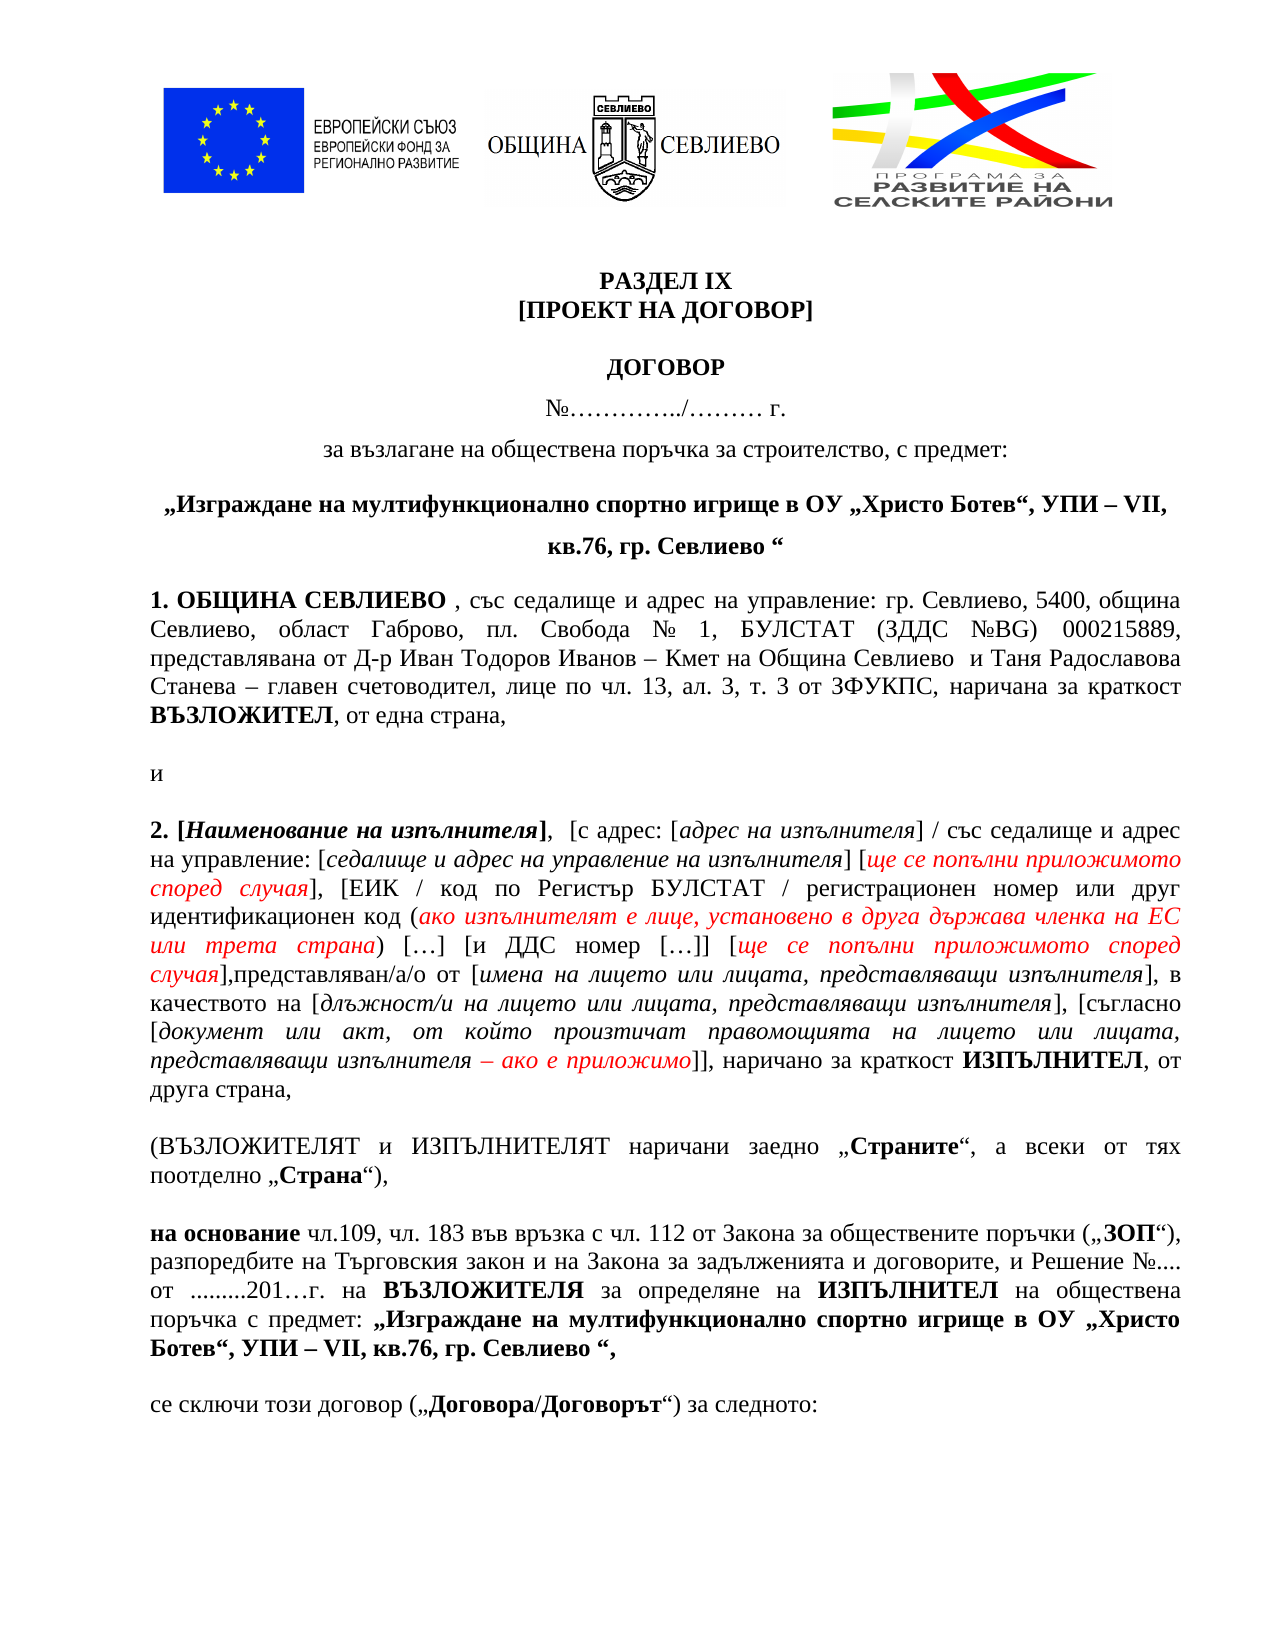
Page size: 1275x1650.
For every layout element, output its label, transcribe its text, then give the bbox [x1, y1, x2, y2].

text 2. [Наименование на изпълнителя], [с адрес: [адрес на изпълнителя] / със седалище и адрес на управление: [седалище и адрес на управление на изпълнителя] [ще се попълни приложимото според случая], [ЕИК / код по Регистър БУЛСТАТ / регистрационен номер или друг идентификационен код (ако изпълнителят е лице, установено в друга държава членка на ЕС или трета страна) […] [и ДДС номер […]] [ще се попълни приложимото според случая],представляван/а/о от [имена на лицето или лицата, представляващи изпълнителя], в качеството на [длъжност/и на лицето или лицата, представляващи изпълнителя], [съгласно [документ или акт, от който произтичат правомощията на лицето или лицата, представляващи изпълнителя – ако е приложимо]], наричано за краткост ИЗПЪЛНИТЕЛ, от друга страна, [150, 815, 1181, 1103]
text (ВЪЗЛОЖИТЕЛЯТ и ИЗПЪЛНИТЕЛЯТ наричани заедно „Страните“, а всеки от тях поотделно „Страна“), [150, 1131, 1181, 1189]
text и [150, 758, 1181, 786]
text „Изграждане на мултифункционално спортно игрище в ОУ „Христо Ботев“, УПИ – VII, кв.76, гр. Севлиево “ [150, 489, 1181, 559]
text РАЗДЕЛ ІX [150, 266, 1181, 295]
text №…………../……… г. [150, 393, 1181, 421]
text [ПРОЕКТ НА ДОГОВОР] [150, 295, 1181, 324]
text на основание чл.109, чл. 183 във връзка с чл. 112 от Закона за обществените поръчки („ЗОП“), разпоредбите на Търговския закон и на Закона за задълженията и договорите, и Решение №.... от .........201…г. на ВЪЗЛОЖИТЕЛЯ за определяне на ИЗПЪЛНИТЕЛ на обществена поръчка с предмет: „Изграждане на мултифункционално спортно игрище в ОУ „Христо Ботев“, УПИ – VII, кв.76, гр. Севлиево “, [150, 1218, 1181, 1361]
text се сключи този договор („Договора/Договорът“) за следното: [150, 1389, 1181, 1418]
text за възлагане на обществена поръчка за строителство, с предмет: [150, 434, 1181, 463]
picture [832, 73, 1113, 207]
picture [150, 76, 786, 207]
text 1. ОБЩИНА СЕВЛИЕВО , със седалище и адрес на управление: гр. Севлиево, 5400, община Севлиево, област Габрово, пл. Свобода № 1, БУЛСТАТ (ЗДДС №BG) 000215889, представлявана от Д-р Иван Тодоров Иванов – Кмет на Община Севлиево и Таня Радославова Станева – главен счетоводител, лице по чл. 13, ал. 3, т. 3 от ЗФУКПС, наричана за краткост ВЪЗЛОЖИТЕЛ, от една страна, [150, 585, 1181, 729]
text ДОГОВОР [150, 353, 1181, 380]
